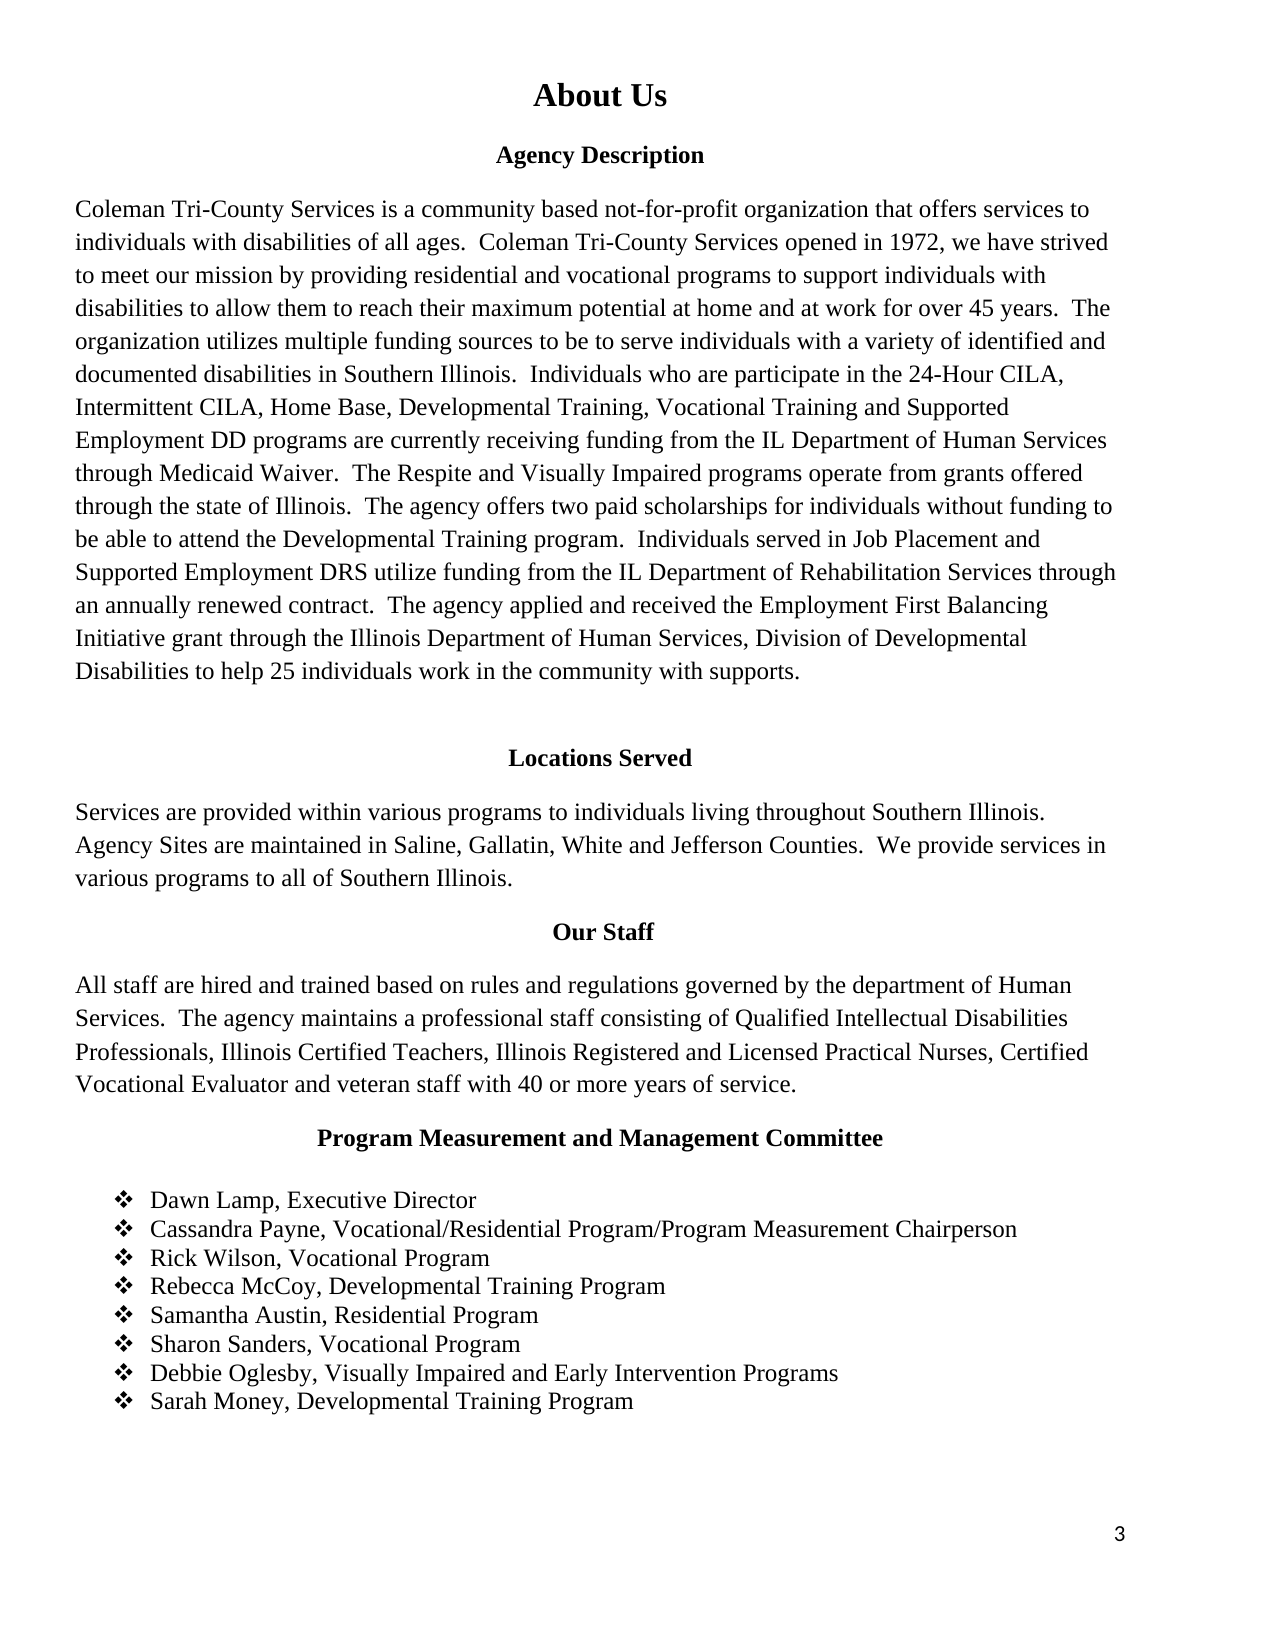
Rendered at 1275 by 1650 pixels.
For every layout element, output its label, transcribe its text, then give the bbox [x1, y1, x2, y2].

text About Us [75, 75, 1125, 113]
text Program Measurement and Management Committee [75, 1123, 1125, 1152]
list Sarah Money, Developmental Training Program [112, 1386, 1125, 1415]
text Agency Description [75, 140, 1125, 169]
text Coleman Tri-County Services is a community based not-for-profit organization that offers services to individuals with disabilities of all ages. Coleman Tri-County Services opened in 1972, we have strived to meet our mission by providing residential and vocational programs to support individuals with disabilities to allow them to reach their maximum potential at home and at work for over 45 years. The organization utilizes multiple funding sources to be to serve individuals with a variety of identified and documented disabilities in Southern Illinois. Individuals who are participate in the 24-Hour CILA, Intermittent CILA, Home Base, Developmental Training, Vocational Training and Supported Employment DD programs are currently receiving funding from the IL Department of Human Services through Medicaid Waiver. The Respite and Visually Impaired programs operate from grants offered through the state of Illinois. The agency offers two paid scholarships for individuals without funding to be able to attend the Developmental Training program. Individuals served in Job Placement and Supported Employment DRS utilize funding from the IL Department of Rehabilitation Services through an annually renewed contract. The agency applied and received the Employment First Balancing Initiative grant through the Illinois Department of Human Services, Division of Developmental Disabilities to help 25 individuals work in the community with supports. [75, 194, 1125, 685]
text Locations Served [75, 743, 1125, 772]
list Samantha Austin, Residential Program [112, 1300, 1125, 1329]
text Services are provided within various programs to individuals living throughout Southern Illinois. Agency Sites are maintained in Saline, Gallatin, White and Jefferson Counties. We provide services in various programs to all of Southern Illinois. [75, 797, 1125, 892]
text Our Staff [75, 917, 1125, 945]
list Rebecca McCoy, Developmental Training Program [112, 1271, 1125, 1300]
list Rick Wilson, Vocational Program [112, 1243, 1125, 1271]
list Debbie Oglesby, Visually Impaired and Early Intervention Programs [112, 1358, 1125, 1386]
list Dawn Lamp, Executive Director [112, 1185, 1125, 1214]
list Cassandra Payne, Vocational/Residential Program/Program Measurement Chairperson [112, 1214, 1125, 1243]
list Sharon Sanders, Vocational Program [112, 1329, 1125, 1358]
text All staff are hired and trained based on rules and regulations governed by the department of Human Services. The agency maintains a professional staff consisting of Qualified Intellectual Disabilities Professionals, Illinois Certified Teachers, Illinois Registered and Licensed Practical Nurses, Certified Vocational Evaluator and veteran staff with 40 or more years of service. [75, 971, 1125, 1098]
